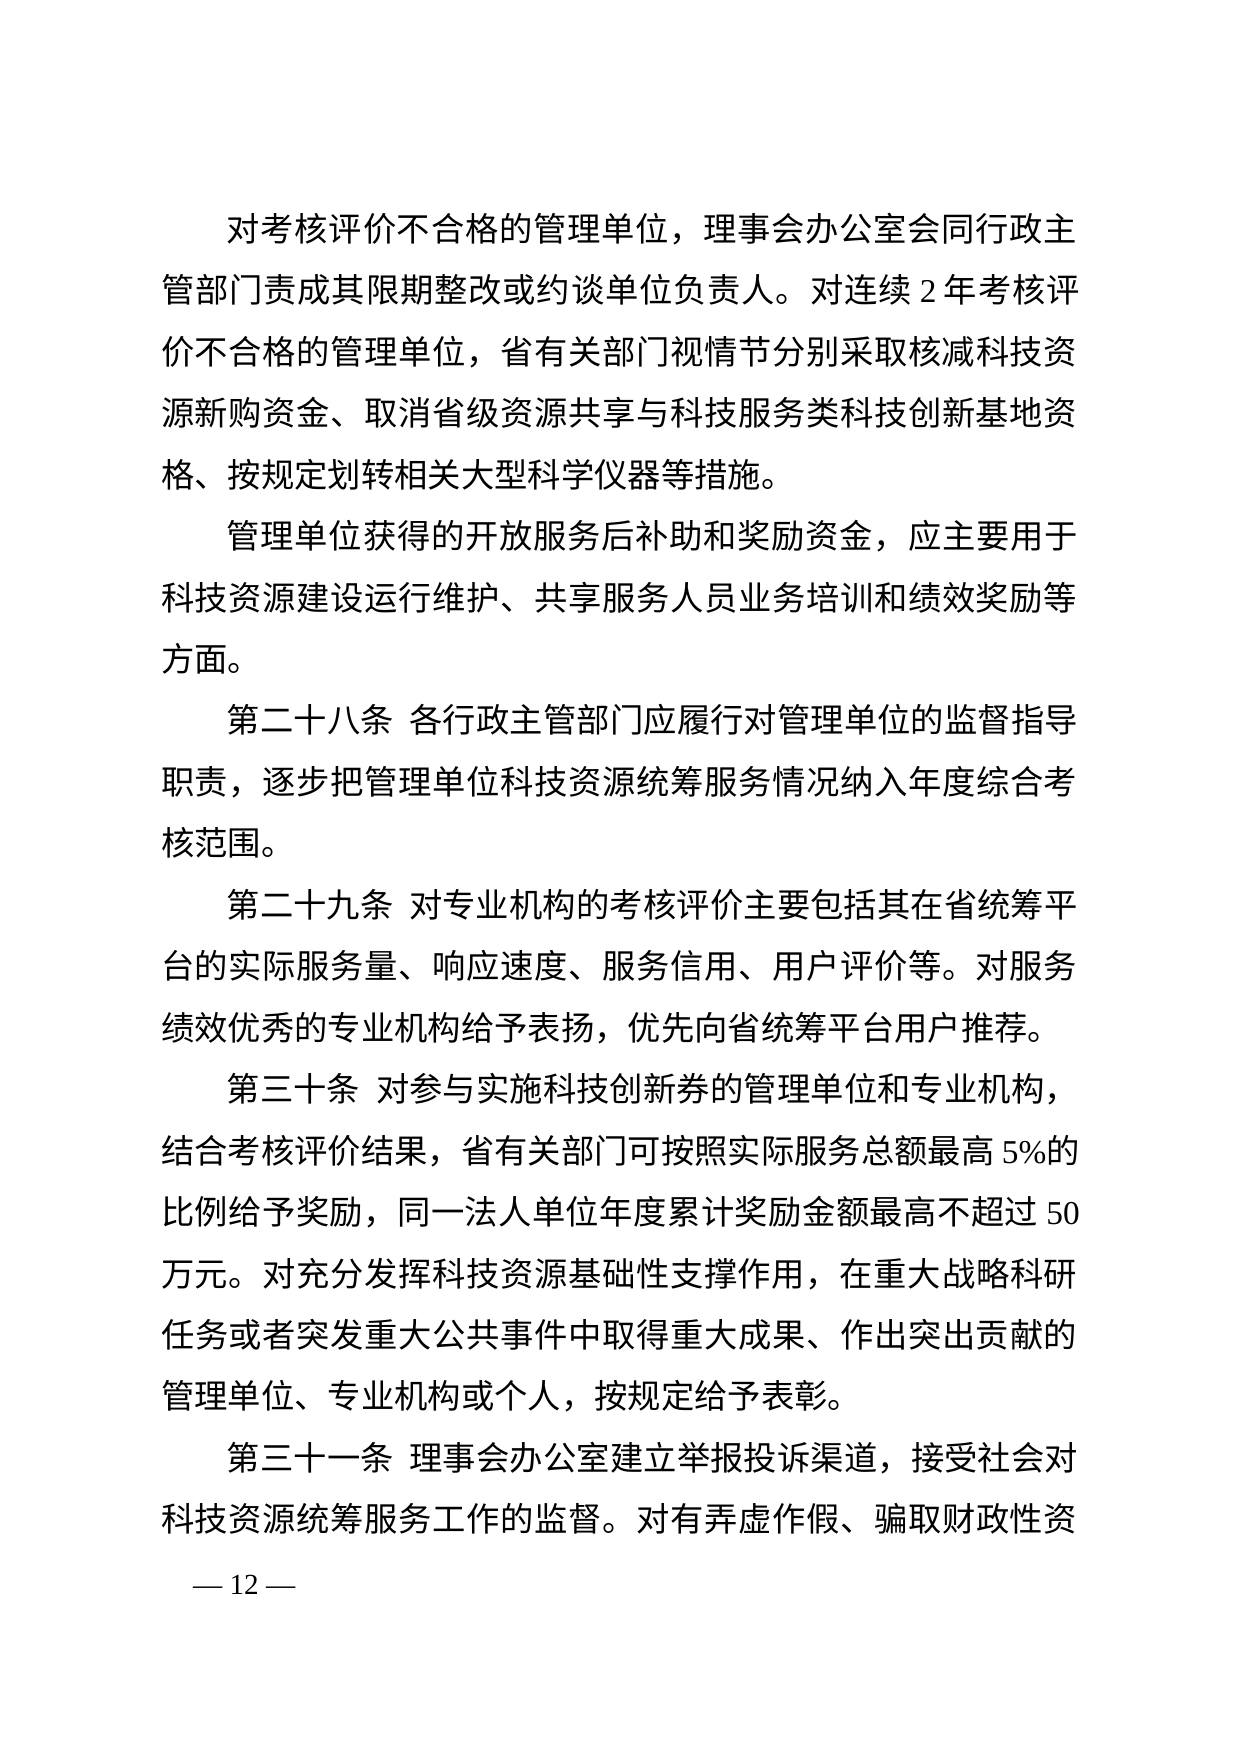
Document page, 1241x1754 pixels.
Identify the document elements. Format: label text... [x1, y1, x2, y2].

text 第三十条 对参与实施科技创新券的管理单位和专业机构，结合考核评价结果，省有关部门可按照实际服务总额最高5%的比例给予奖励，同一法人单位年度累计奖励金额最高不超过50万元。对充分发挥科技资源基础性支撑作用，在重大战略科研任务或者突发重大公共事件中取得重大成果、作出突出贡献的管理单位、专业机构或个人，按规定给予表彰。 [161, 1052, 1079, 1421]
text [161, 1421, 1079, 1544]
text 对考核评价不合格的管理单位，理事会办公室会同行政主管部门责成其限期整改或约谈单位负责人。对连续2年考核评价不合格的管理单位，省有关部门视情节分别采取核减科技资源新购资金、取消省级资源共享与科技服务类科技创新基地资格、按规定划转相关大型科学仪器等措施。 [161, 192, 1079, 499]
text 第二十八条 各行政主管部门应履行对管理单位的监督指导职责，逐步把管理单位科技资源统筹服务情况纳入年度综合考核范围。 [161, 684, 1079, 868]
text 管理单位获得的开放服务后补助和奖励资金，应主要用于科技资源建设运行维护、共享服务人员业务培训和绩效奖励等方面。 [161, 499, 1079, 684]
text 第二十九条 对专业机构的考核评价主要包括其在省统筹平台的实际服务量、响应速度、服务信用、用户评价等。对服务绩效优秀的专业机构给予表扬，优先向省统筹平台用户推荐。 [161, 868, 1079, 1052]
